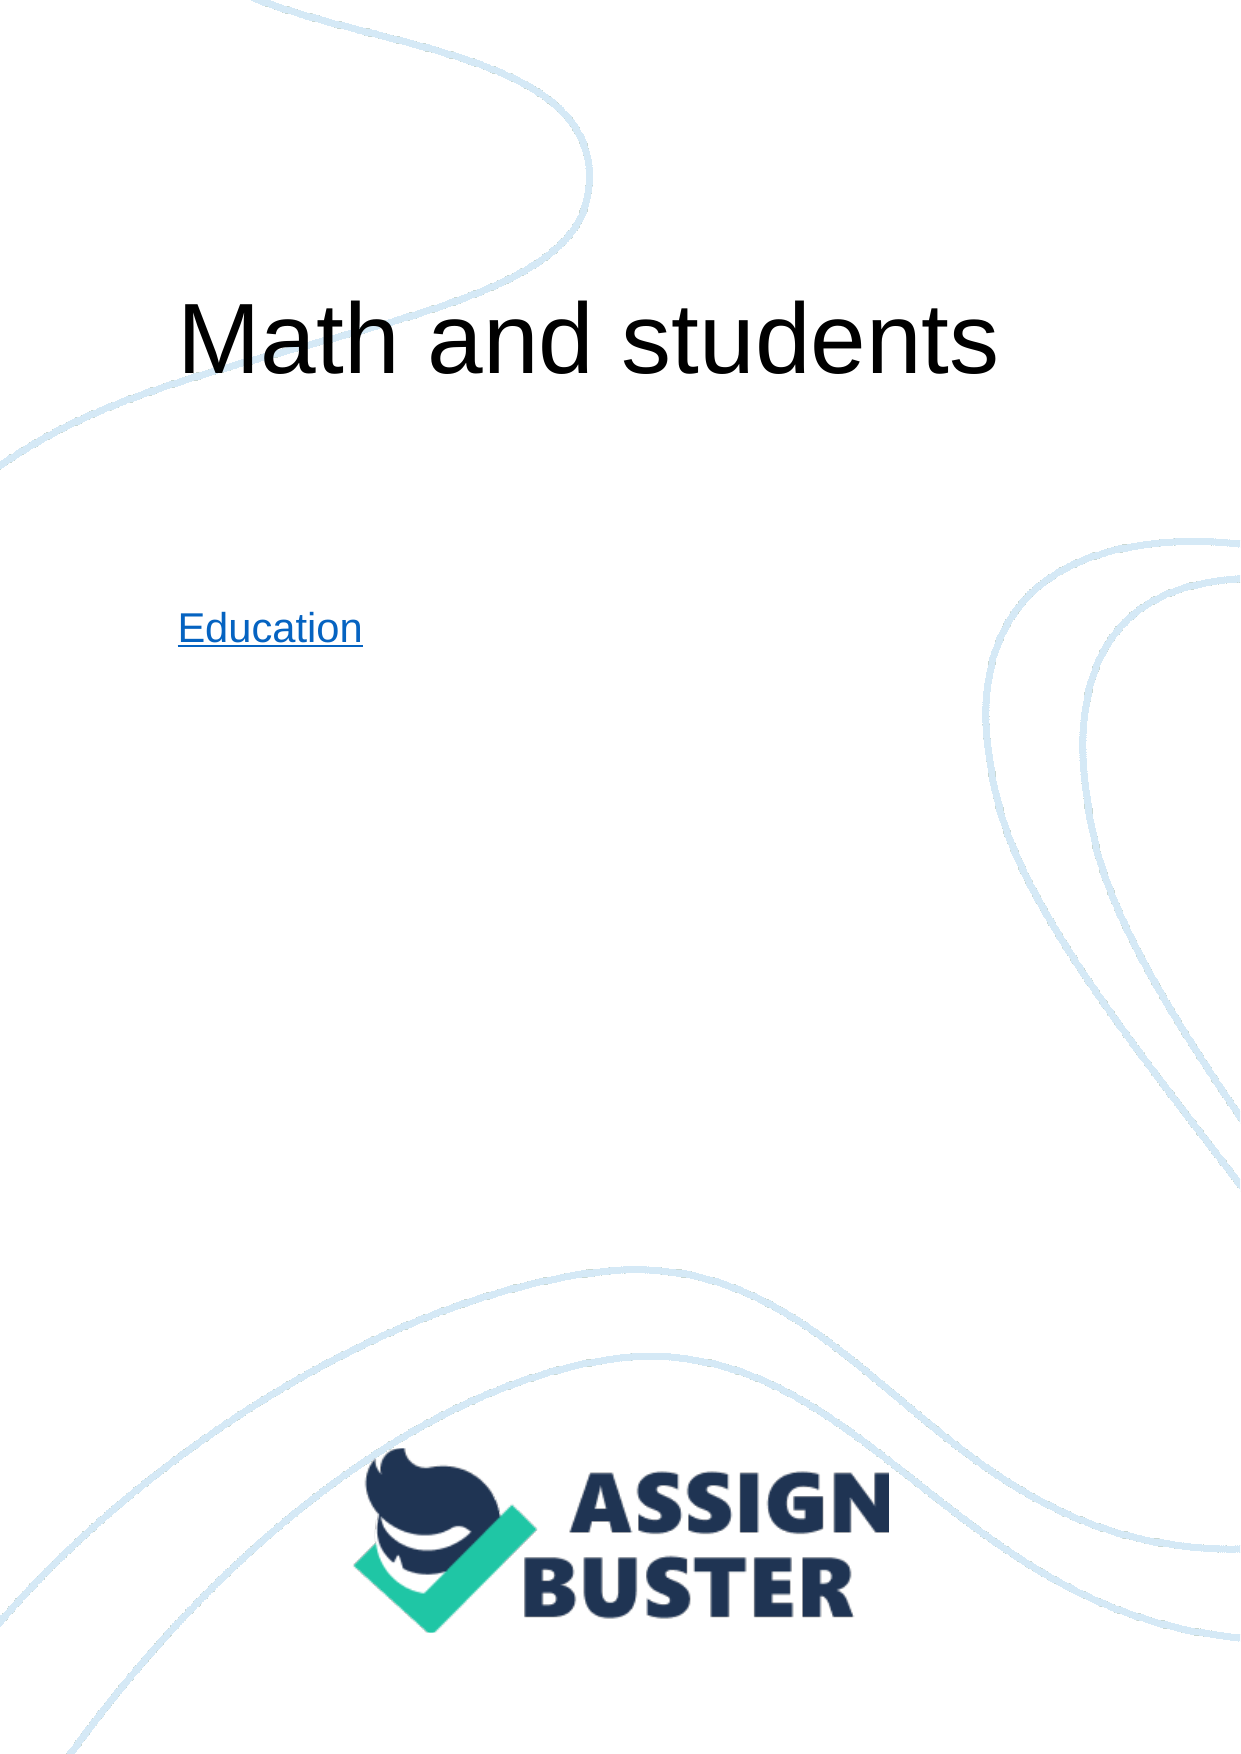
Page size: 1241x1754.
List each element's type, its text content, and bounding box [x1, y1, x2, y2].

text Education [177, 604, 1152, 652]
picture [0, 0, 1241, 1754]
subtitle Math and students [177, 279, 1152, 394]
